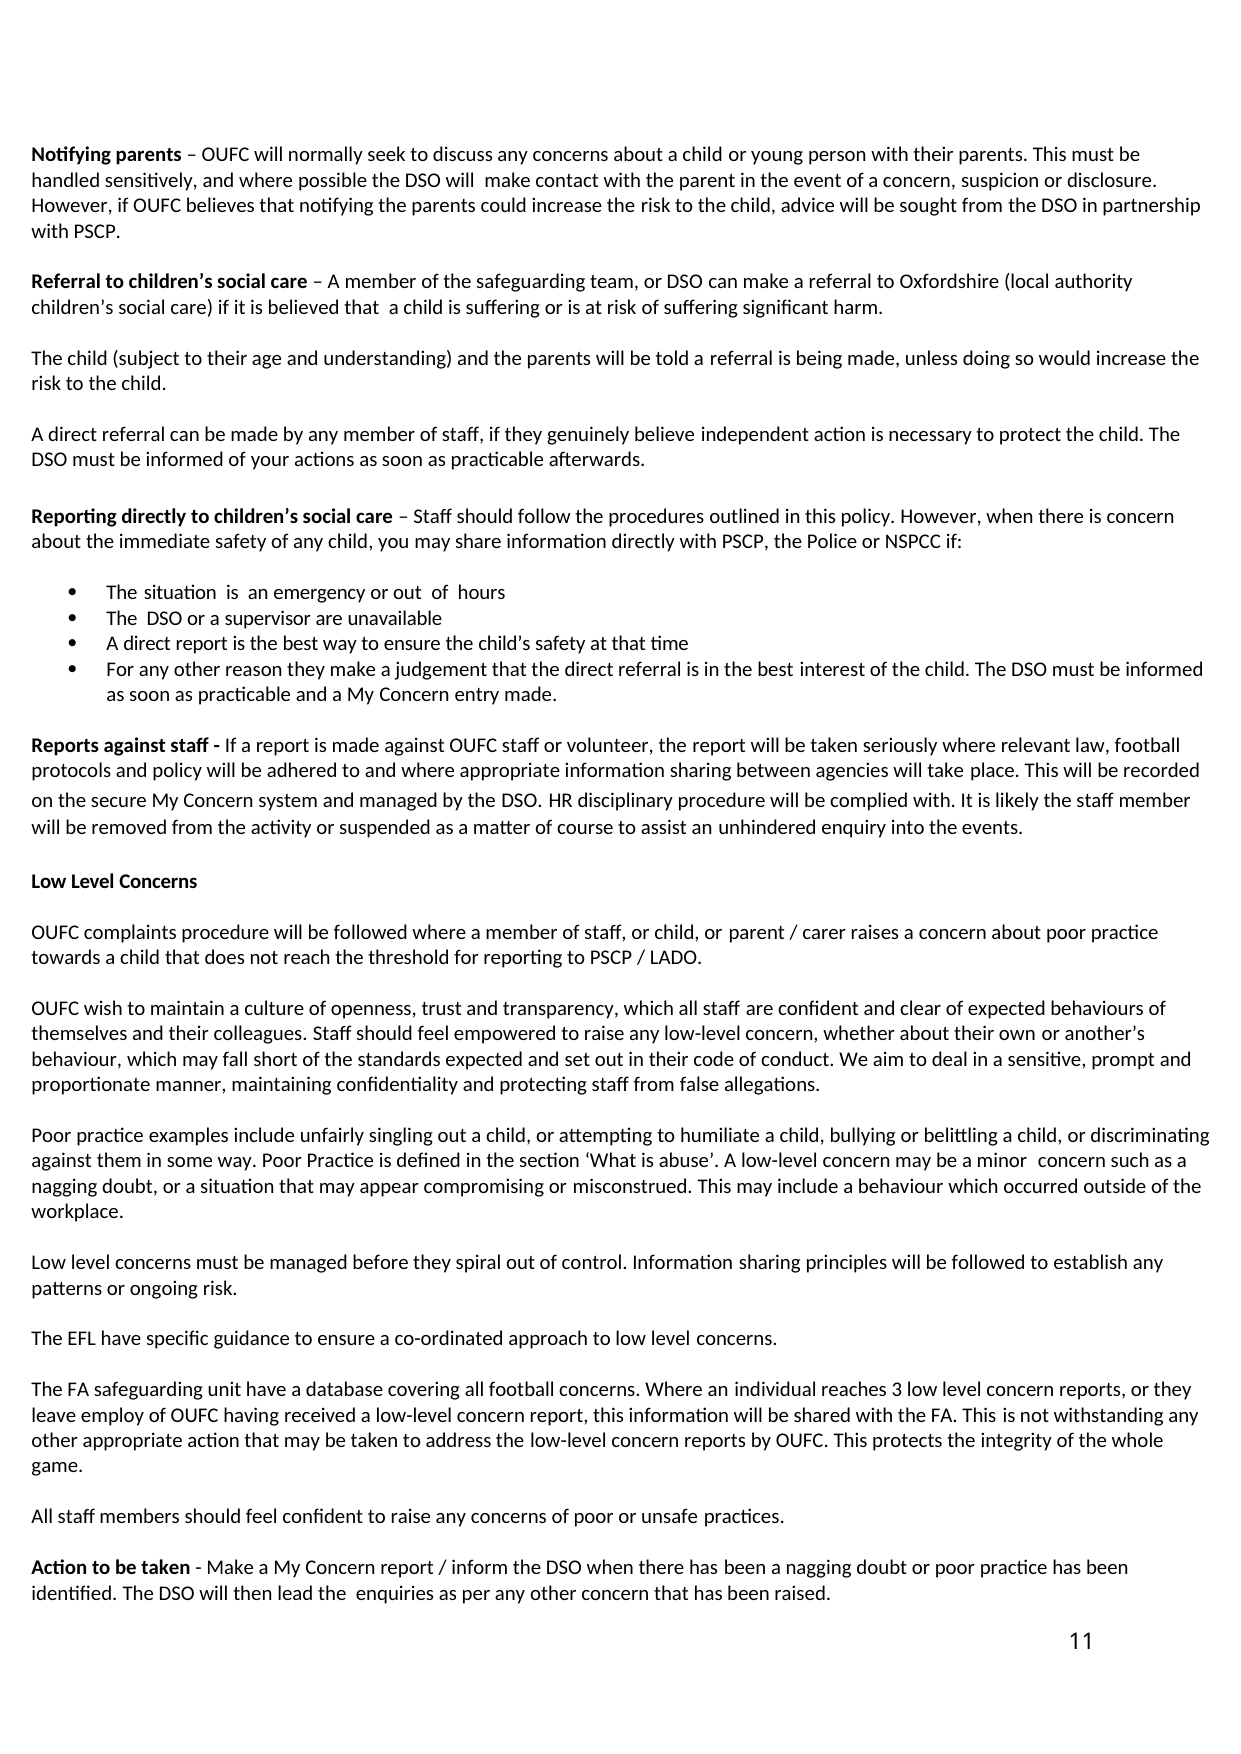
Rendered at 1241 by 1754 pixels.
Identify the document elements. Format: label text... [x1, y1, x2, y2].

text Notifying parents – OUFC will normally seek to discuss any concerns about a child or young person with their parents. This must be handled sensitively, and where possible the DSO will make contact with the parent in the event of a concern, suspicion or disclosure. However, if OUFC believes that notifying the parents could increase the risk to the child, advice will be sought from the DSO in partnership with PSCP. [31, 142, 1211, 243]
text OUFC complaints procedure will be followed where a member of staff, or child, or parent / carer raises a concern about poor practice towards a child that does not reach the threshold for reporting to PSCP / LADO. [31, 919, 1211, 970]
text Referral to children’s social care – A member of the safeguarding team, or DSO can make a referral to Oxfordshire (local authority children’s social care) if it is believed that a child is suffering or is at risk of suffering significant harm. [31, 269, 1211, 319]
text The child (subject to their age and understanding) and the parents will be told a referral is being made, unless doing so would increase the risk to the child. [31, 345, 1211, 396]
text Low Level Concerns [31, 868, 1211, 893]
text OUFC wish to maintain a culture of openness, trust and transparency, which all staff are confident and clear of expected behaviours of themselves and their colleagues. Staff should feel empowered to raise any low-level concern, whether about their own or another’s behaviour, which may fall short of the standards expected and set out in their code of conduct. We aim to deal in a sensitive, prompt and proportionate manner, maintaining confidentiality and protecting staff from false allegations. [31, 995, 1211, 1097]
list The DSO or a supervisor are unavailable [69, 605, 1211, 630]
text Action to be taken - Make a My Concern report / inform the DSO when there has been a nagging doubt or poor practice has been identified. The DSO will then lead the enquiries as per any other concern that has been raised. [31, 1554, 1211, 1605]
text The FA safeguarding unit have a database covering all football concerns. Where an individual reaches 3 low level concern reports, or they leave employ of OUFC having received a low-level concern report, this information will be shared with the FA. This is not withstanding any other appropriate action that may be taken to address the low-level concern reports by OUFC. This protects the integrity of the whole game. [31, 1376, 1211, 1478]
text All staff members should feel confident to raise any concerns of poor or unsafe practices. [31, 1503, 1211, 1529]
list A direct report is the best way to ensure the child’s safety at that time [69, 630, 1211, 656]
list For any other reason they make a judgement that the direct referral is in the best interest of the child. The DSO must be informed as soon as practicable and a My Concern entry made. [69, 656, 1211, 707]
text Reporting directly to children’s social care – Staff should follow the procedures outlined in this policy. However, when there is concern about the immediate safety of any child, you may share information directly with PSCP, the Police or NSPCC if: [31, 503, 1211, 554]
text Reports against staff - If a report is made against OUFC staff or volunteer, the report will be taken seriously where relevant law, football protocols and policy will be adhered to and where appropriate information sharing between agencies will take place. This will be recorded on the secure My Concern system and managed by the DSO. HR disciplinary procedure will be complied with. It is likely the staff member will be removed from the activity or suspended as a matter of course to assist an unhindered enquiry into the events. [31, 732, 1211, 839]
text A direct referral can be made by any member of staff, if they genuinely believe independent action is necessary to protect the child. The DSO must be informed of your actions as soon as practicable afterwards. [31, 421, 1211, 472]
text Poor practice examples include unfairly singling out a child, or attempting to humiliate a child, bullying or belittling a child, or discriminating against them in some way. Poor Practice is defined in the section ‘What is abuse’. A low-level concern may be a minor concern such as a nagging doubt, or a situation that may appear compromising or misconstrued. This may include a behaviour which occurred outside of the workplace. [31, 1122, 1211, 1224]
list The situation is an emergency or out of hours [69, 579, 1211, 605]
text The EFL have specific guidance to ensure a co-ordinated approach to low level concerns. [31, 1326, 1211, 1351]
text Low level concerns must be managed before they spiral out of control. Information sharing principles will be followed to establish any patterns or ongoing risk. [31, 1249, 1211, 1300]
